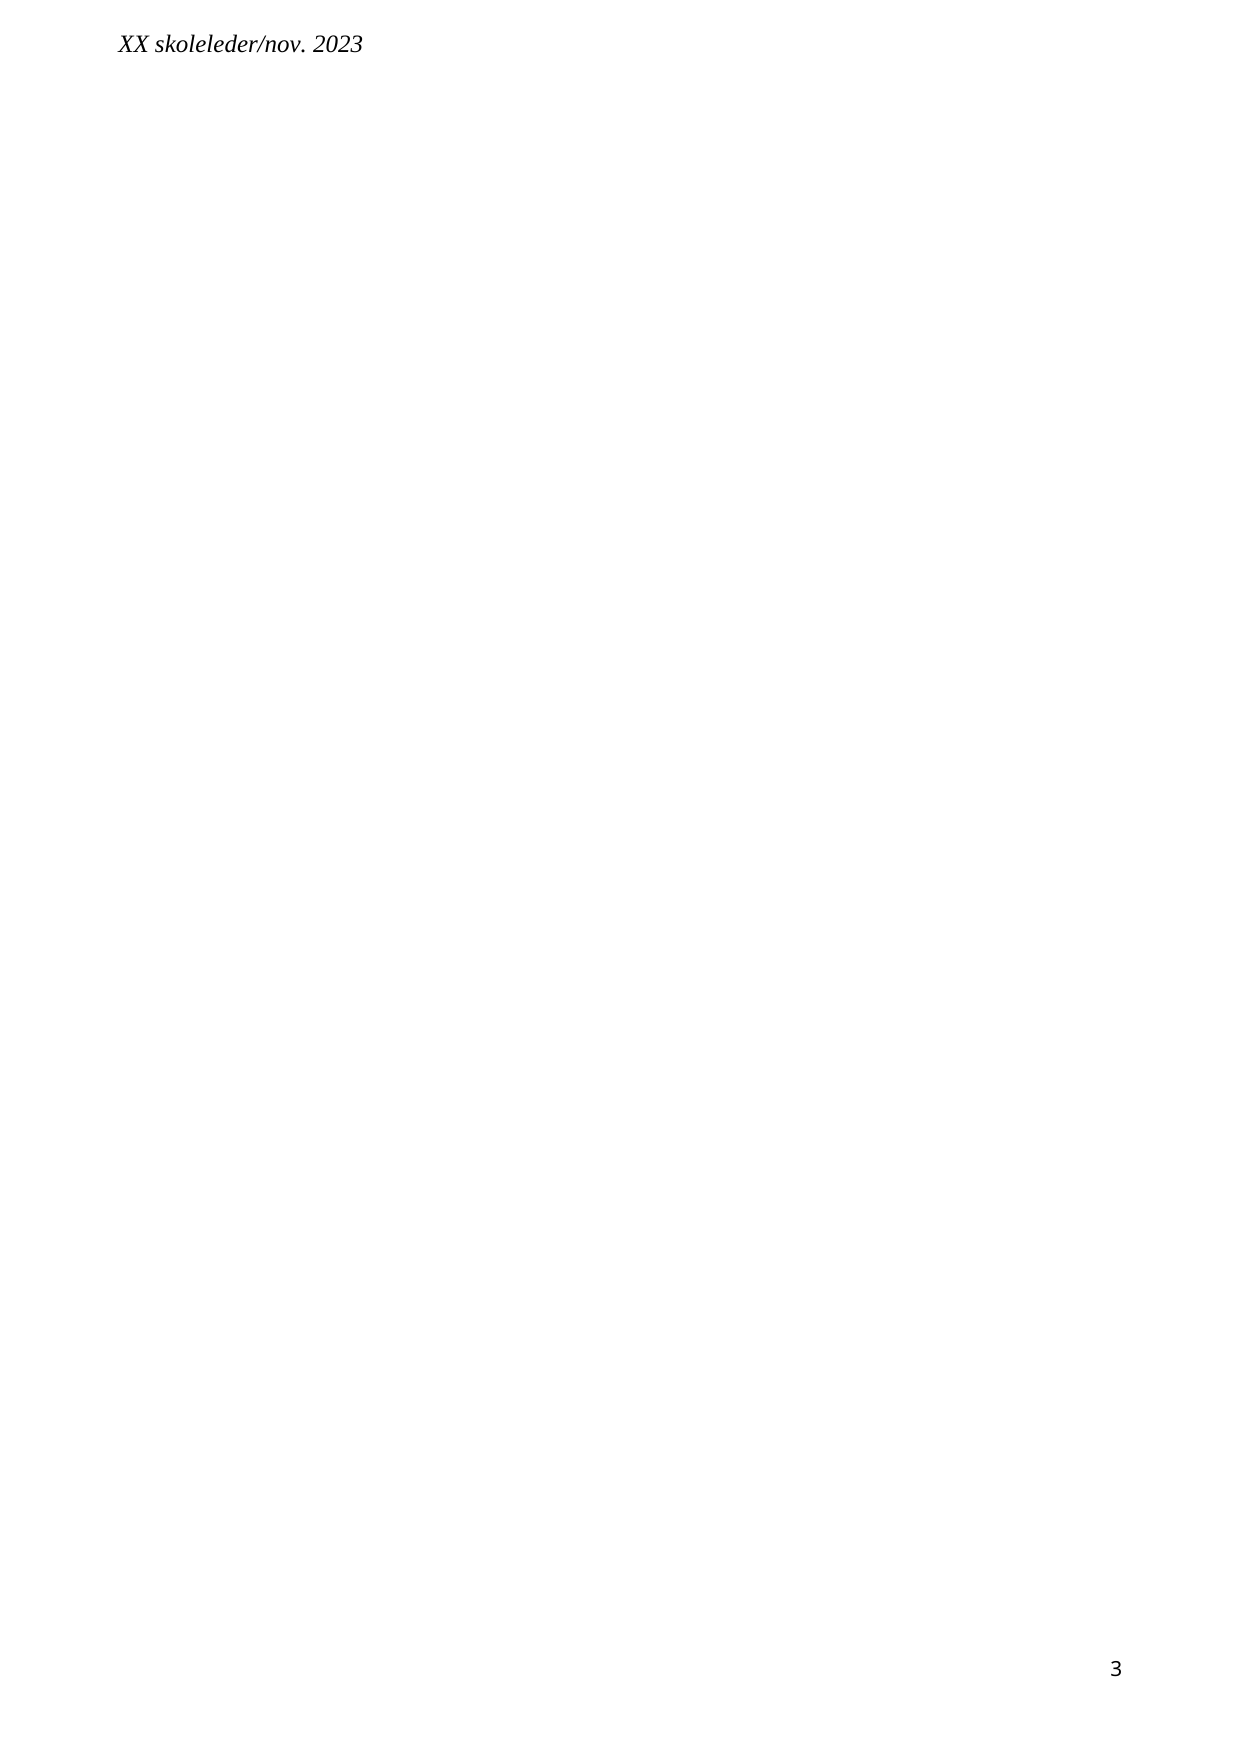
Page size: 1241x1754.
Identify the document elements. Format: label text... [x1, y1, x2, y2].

text XX skoleleder/nov. 2023 [118, 29, 1122, 58]
